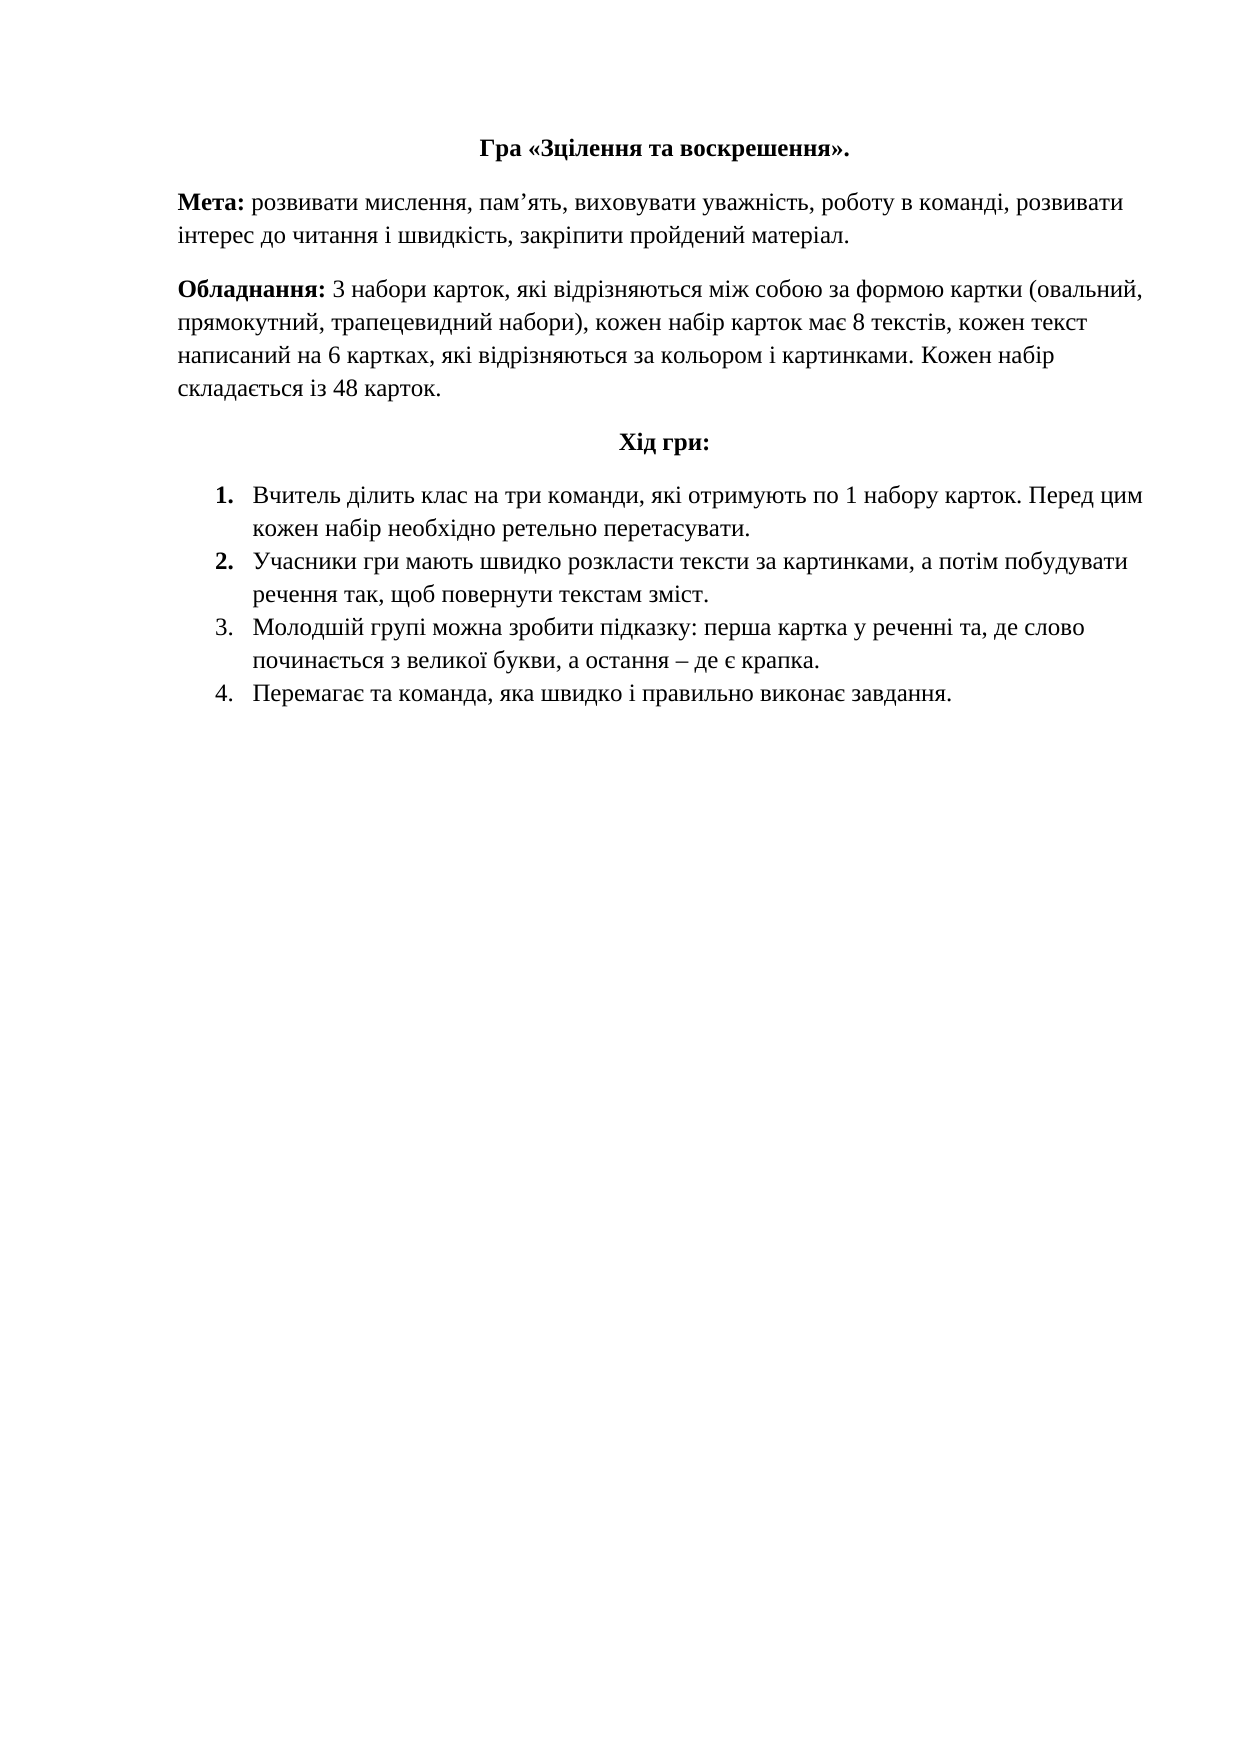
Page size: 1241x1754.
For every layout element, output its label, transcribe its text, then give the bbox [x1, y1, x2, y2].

text Гра «Зцілення та воскрешення». [177, 133, 1152, 162]
list Перемагає та команда, яка швидко і правильно виконає завдання. [215, 678, 1152, 707]
list Молодшій групі можна зробити підказку: перша картка у реченні та, де слово починається з великої букви, а остання – де є крапка. [215, 612, 1152, 674]
list Вчитель ділить клас на три команди, які отримують по 1 набору карток. Перед цим кожен набір необхідно ретельно перетасувати. [215, 480, 1152, 542]
text Обладнання: 3 набори карток, які відрізняються між собою за формою картки (овальний, прямокутний, трапецевидний набори), кожен набір карток має 8 текстів, кожен текст написаний на 6 картках, які відрізняються за кольором і картинками. Кожен набір складається із 48 карток. [177, 274, 1152, 401]
text Хід гри: [177, 427, 1152, 455]
list Учасники гри мають швидко розкласти тексти за картинками, а потім побудувати речення так, щоб повернути текстам зміст. [215, 546, 1152, 608]
text Мета: розвивати мислення, пам’ять, виховувати уважність, роботу в команді, розвивати інтерес до читання і швидкість, закріпити пройдений матеріал. [177, 187, 1152, 248]
